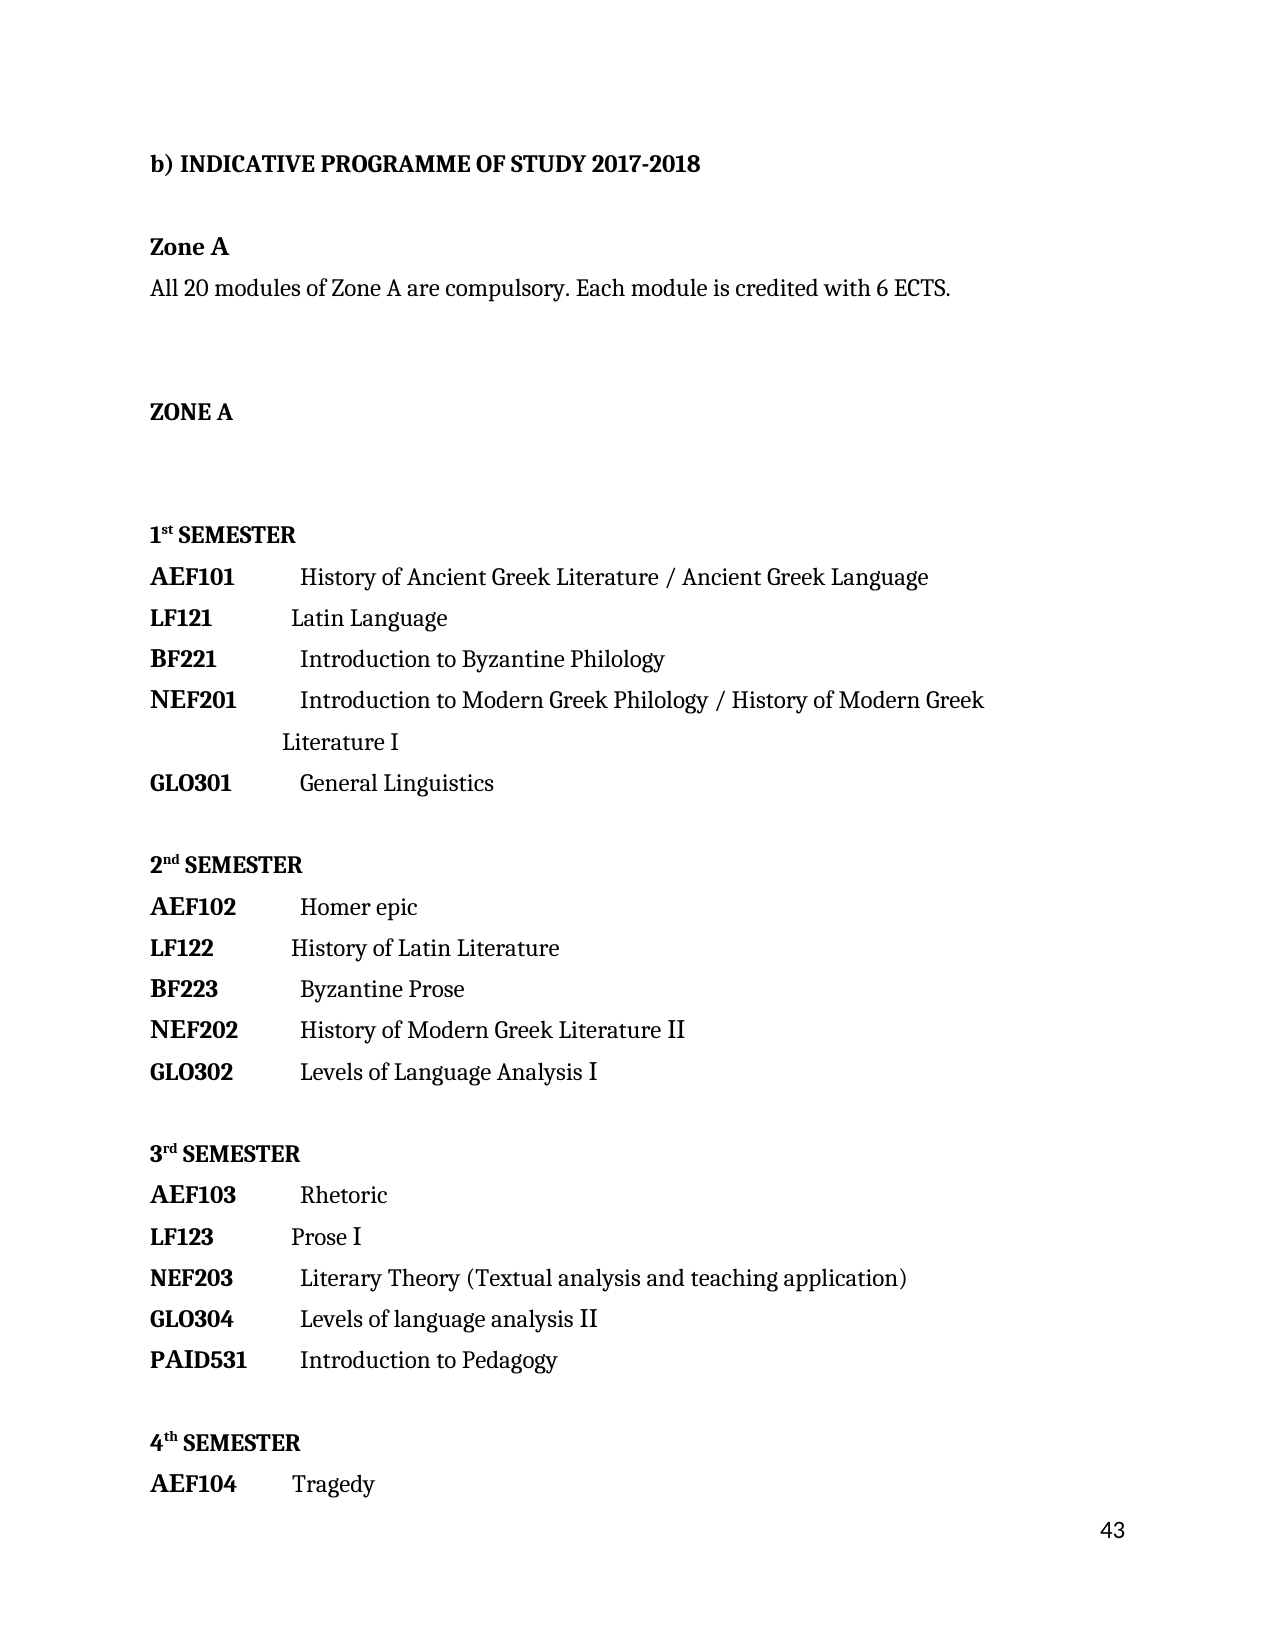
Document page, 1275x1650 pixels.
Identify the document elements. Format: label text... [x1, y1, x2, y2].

text ΝΕF201 Introduction to Modern Greek Philology / History of Modern Greek [150, 686, 1125, 715]
text 2nd SEMESTER [150, 851, 1125, 880]
text GLO302 Levels of Language Analysis Ι [150, 1057, 1125, 1086]
text 3rd SEMESTER [150, 1140, 1125, 1169]
text Literature I [150, 727, 1125, 756]
text ΑΕF102 Homer epic [150, 892, 1125, 921]
text b) INDICATIVE PROGRAMME OF STUDY 2017-2018 [150, 150, 1125, 179]
text PΑΙD531 Introduction to Pedagogy [150, 1346, 1125, 1375]
text LF121 Latin Language [150, 604, 1125, 632]
text 1st SEMESTER [150, 521, 1125, 550]
text ΑΕF104 Tragedy [150, 1470, 1125, 1499]
text ΑΕF103 Rhetoric [150, 1181, 1125, 1210]
text ΑΕF101 History of Ancient Greek Literature / Ancient Greek Language [150, 562, 1125, 591]
text ΒF221 Introduction to Byzantine Philology [150, 645, 1125, 674]
text ZONE A [150, 397, 1125, 426]
text GLO304 Levels of language analysis ΙΙ [150, 1305, 1125, 1334]
text 4th SEMESTER [150, 1429, 1125, 1457]
text Zone Α [150, 232, 1125, 261]
text GLO301 General Linguistics [150, 769, 1125, 797]
text ΝΕF202 History of Modern Greek Literature ΙΙ [150, 1016, 1125, 1045]
text ΒF223 Byzantine Prose [150, 975, 1125, 1004]
text LF122 History of Latin Literature [150, 934, 1125, 962]
text All 20 modules of Zone A are compulsory. Each module is credited with 6 ECTS. [150, 274, 1125, 302]
text LF123 Prose Ι [150, 1222, 1125, 1251]
text NEF203 Literary Theory (Textual analysis and teaching application) [150, 1264, 1125, 1292]
